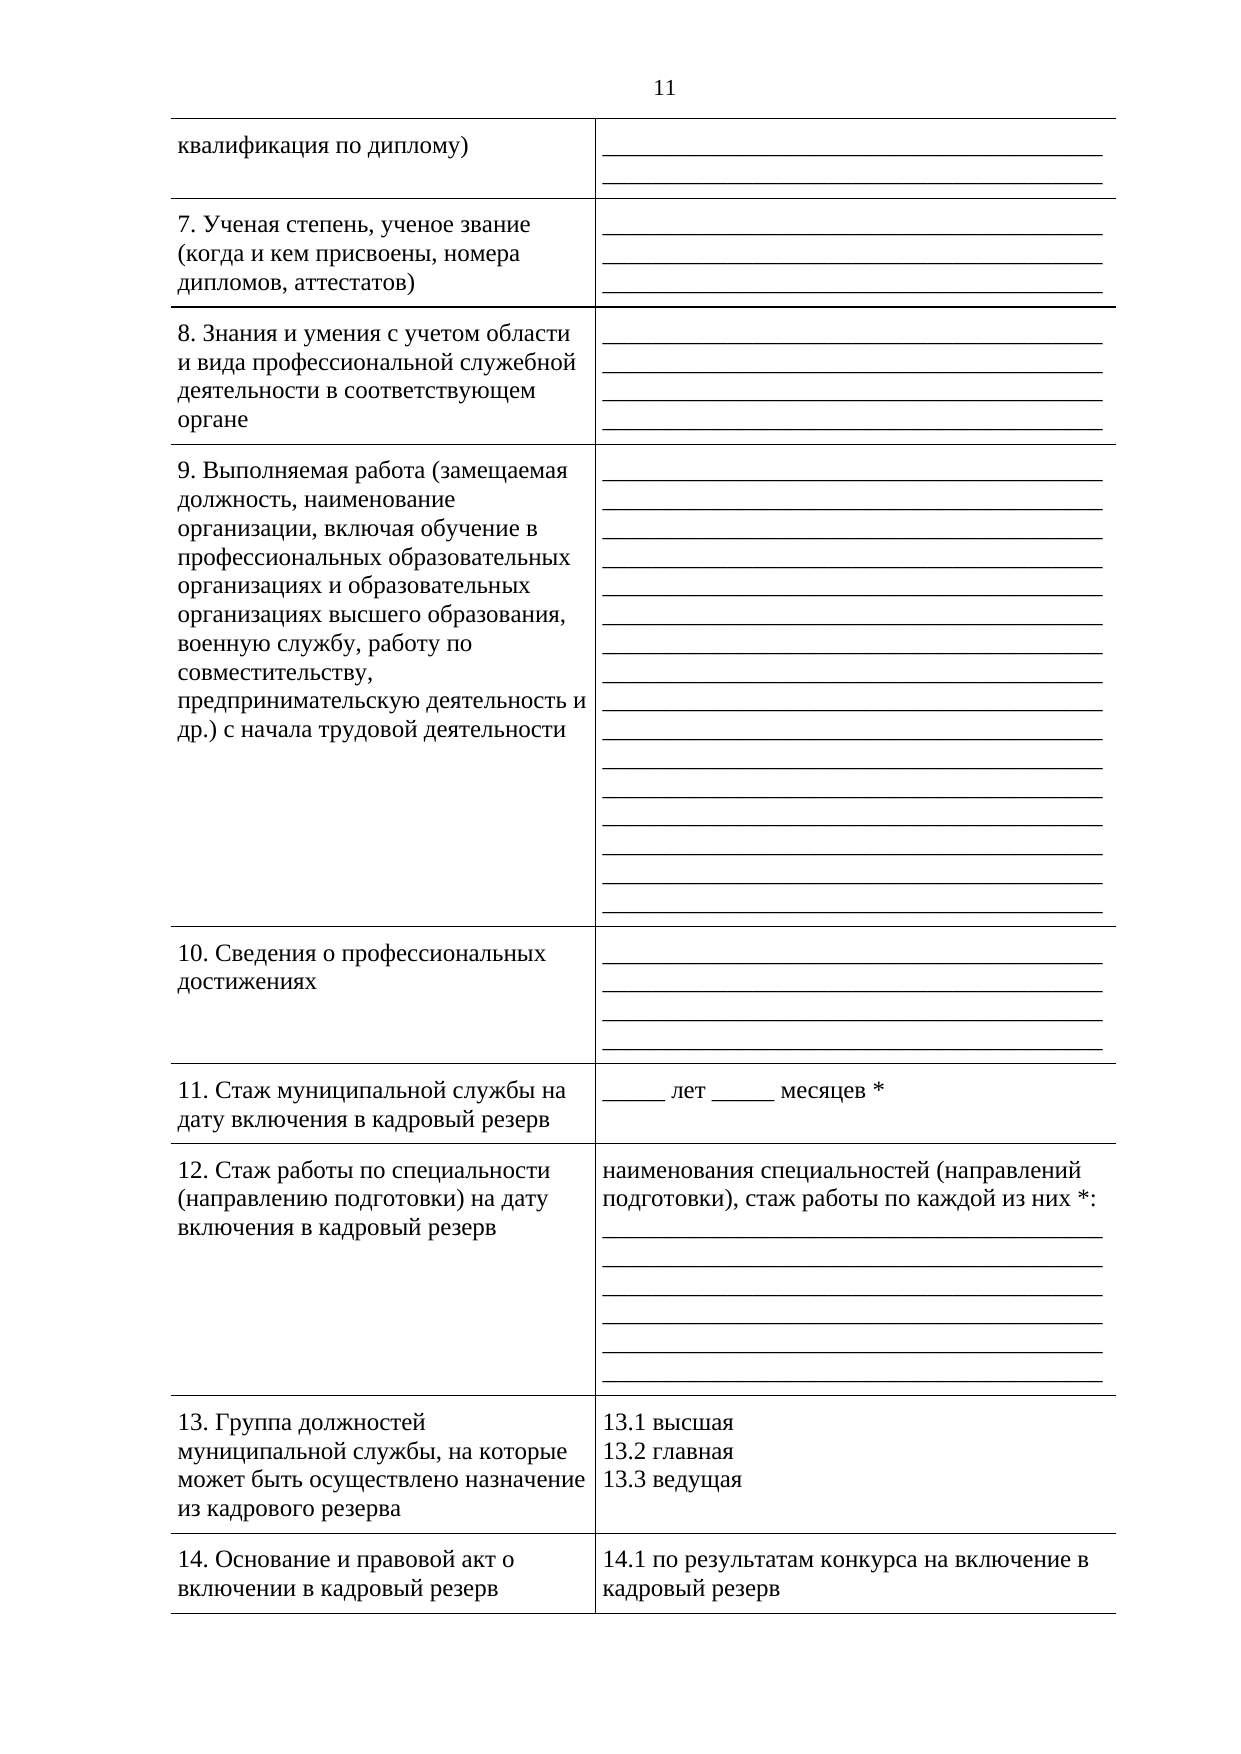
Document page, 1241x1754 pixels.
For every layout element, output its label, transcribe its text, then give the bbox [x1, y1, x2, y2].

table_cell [596, 119, 1116, 198]
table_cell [596, 1534, 1116, 1612]
table_cell ________________________________________ ________________________________________ ________________________________________ ________________________________________ ________________________________________ ________________________________________ ________________________________________ ________________________________________ ________________________________________ ________________________________________ ________________________________________ ________________________________________ ________________________________________ ________________________________________ ________________________________________ ________________________________________ [596, 445, 1116, 926]
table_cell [171, 1534, 595, 1612]
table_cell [171, 119, 595, 198]
table_cell 10. Сведения о профессиональных достижениях [171, 927, 595, 1063]
table_cell 11. Стаж муниципальной службы на дату включения в кадровый резерв [171, 1064, 595, 1143]
table_cell 13.1 высшая 13.2 главная 13.3 ведущая [596, 1396, 1116, 1533]
table_cell 12. Стаж работы по специальности (направлению подготовки) на дату включения в кадровый резерв [171, 1144, 595, 1395]
table_cell ________________________________________ ________________________________________ ________________________________________ [596, 199, 1116, 306]
table_cell 13. Группа должностей муниципальной службы, на которые может быть осуществлено назначение из кадрового резерва [171, 1396, 595, 1533]
table_cell _____ лет _____ месяцев * [596, 1064, 1116, 1143]
table_cell 9. Выполняемая работа (замещаемая должность, наименование организации, включая обучение в профессиональных образовательных организациях и образовательных организациях высшего образования, военную службу, работу по совместительству, предпринимательскую деятельность и др.) с начала трудовой деятельности [171, 445, 595, 926]
table_cell 8. Знания и умения с учетом области и вида профессиональной служебной деятельности в соответствующем органе [171, 308, 595, 444]
table_cell наименования специальностей (направлений подготовки), стаж работы по каждой из них *: ________________________________________ ________________________________________ ________________________________________ ________________________________________ ________________________________________ ________________________________________ [596, 1144, 1116, 1395]
table_cell 7. Ученая степень, ученое звание (когда и кем присвоены, номера дипломов, аттестатов) [171, 199, 595, 306]
